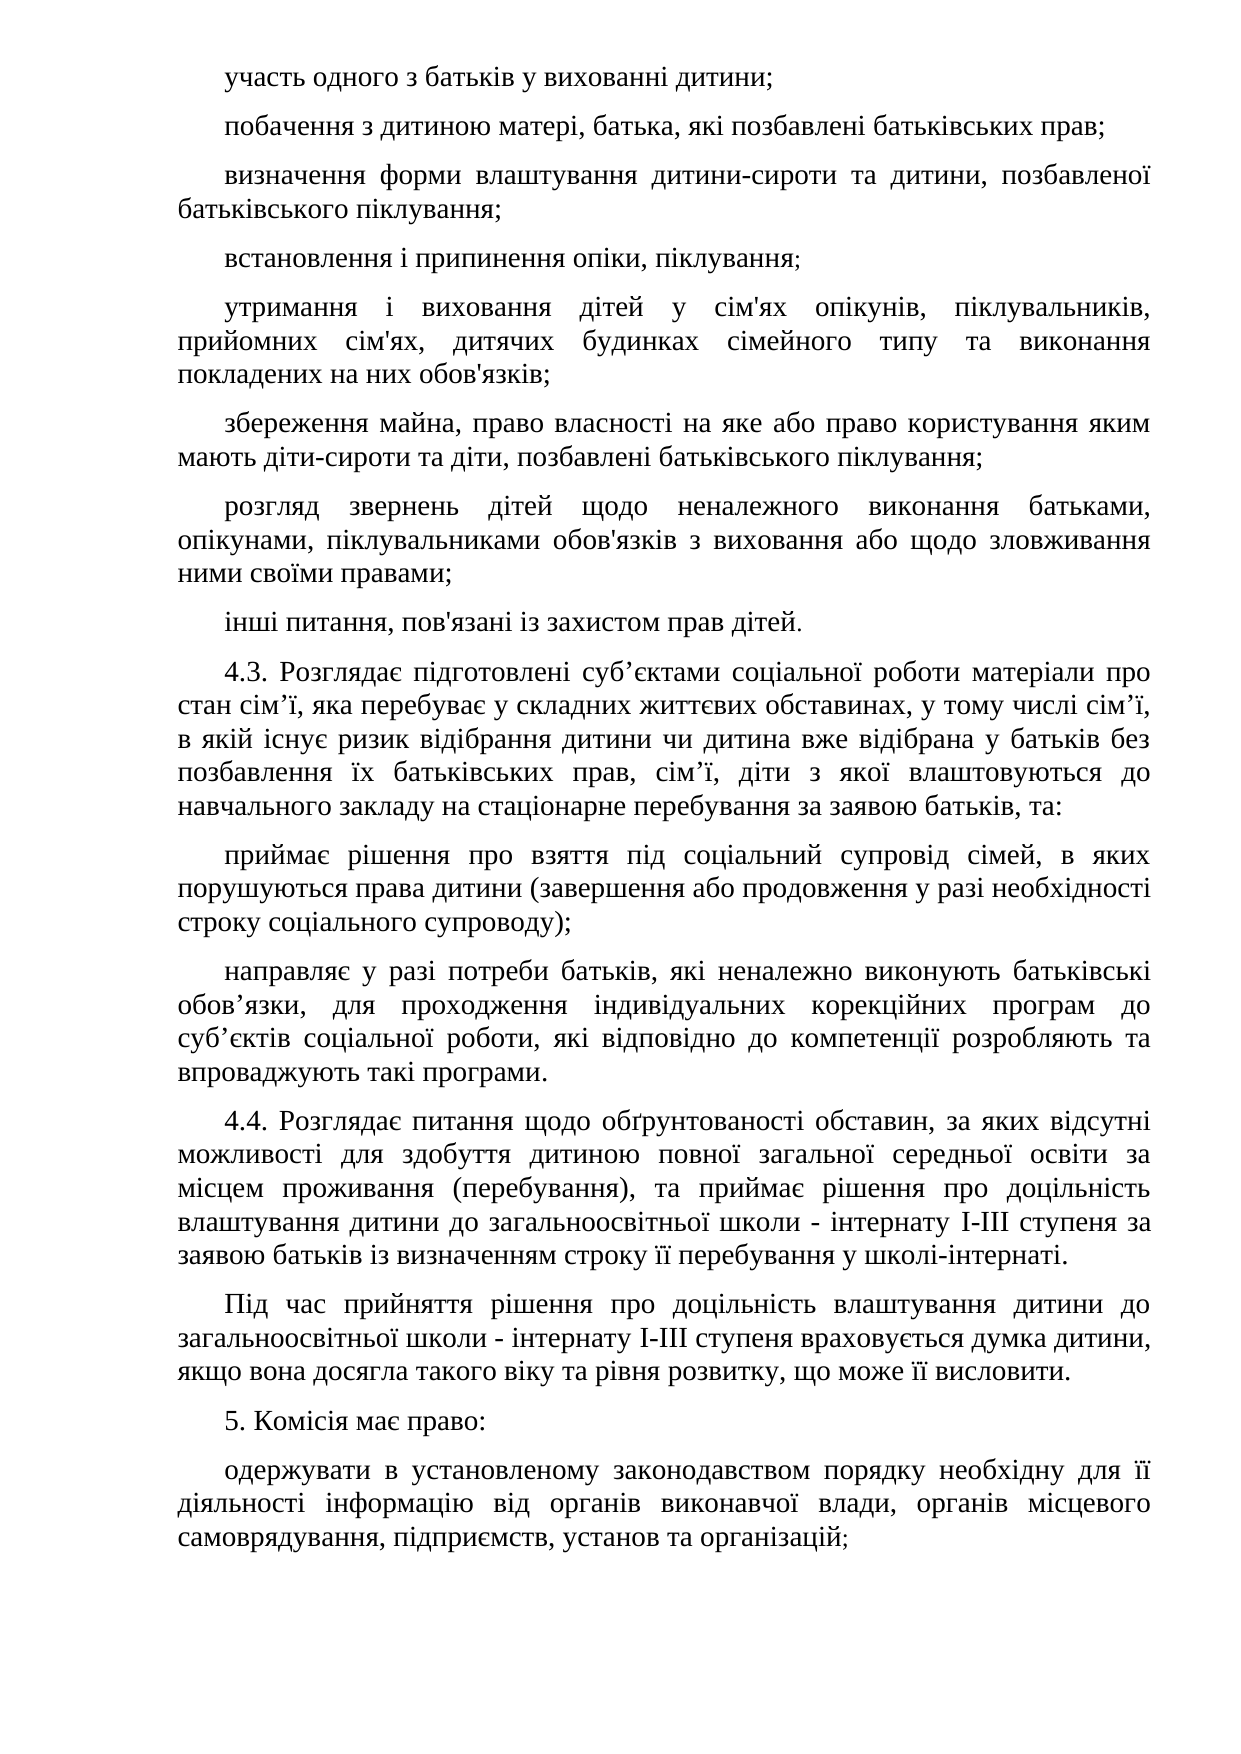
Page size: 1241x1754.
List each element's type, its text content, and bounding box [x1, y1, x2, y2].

text встановлення і припинення опіки, піклування; [177, 240, 1152, 274]
text одержувати в установленому законодавством порядку необхідну для її діяльності інформацію від органів виконавчої влади, органів місцевого самоврядування, підприємств, установ та організацій; [177, 1452, 1152, 1552]
text побачення з дитиною матері, батька, які позбавлені батьківських прав; [177, 108, 1152, 142]
text інші питання, пов'язані із захистом прав дітей. [177, 604, 1152, 638]
text збереження майна, право власності на яке або право користування яким мають діти-сироти та діти, позбавлені батьківського піклування; [177, 406, 1152, 473]
text визначення форми влаштування дитини-сироти та дитини, позбавленої батьківського піклування; [177, 157, 1152, 224]
text розгляд звернень дітей щодо неналежного виконання батьками, опікунами, піклувальниками обов'язків з виховання або щодо зловживання ними своїми правами; [177, 488, 1152, 589]
text утримання і виховання дітей у сім'ях опікунів, піклувальників, прийомних сім'ях, дитячих будинках сімейного типу та виконання покладених на них обов'язків; [177, 289, 1152, 390]
text приймає рішення про взяття під соціальний супровід сімей, в яких порушуються права дитини (завершення або продовження у разі необхідності строку соціального супроводу); [177, 837, 1152, 938]
text участь одного з батьків у вихованні дитини; [177, 59, 1152, 93]
text 4.4. Розглядає питання щодо обґрунтованості обставин, за яких відсутні можливості для здобуття дитиною повної загальної середньої освіти за місцем проживання (перебування), та приймає рішення про доцільність влаштування дитини до загальноосвітньої школи - інтернату I-III ступеня за заявою батьків із визначенням строку її перебування у школі-інтернаті. [177, 1103, 1152, 1271]
text Під час прийняття рішення про доцільність влаштування дитини до загальноосвітньої школи - інтернату I-III ступеня враховується думка дитини, якщо вона досягла такого віку та рівня розвитку, що може її висловити. [177, 1286, 1152, 1387]
text направляє у разі потреби батьків, які неналежно виконують батьківські обов’язки, для проходження індивідуальних корекційних програм до суб’єктів соціальної роботи, які відповідно до компетенції розробляють та впроваджують такі програми. [177, 953, 1152, 1087]
text 5. Комісія має право: [177, 1403, 1152, 1436]
text 4.3. Розглядає підготовлені суб’єктами соціальної роботи матеріали про стан сім’ї, яка перебуває у складних життєвих обставинах, у тому числі сім’ї, в якій існує ризик відібрання дитини чи дитина вже відібрана у батьків без позбавлення їх батьківських прав, сім’ї, діти з якої влаштовуються до навчального закладу на стаціонарне перебування за заявою батьків, та: [177, 654, 1152, 821]
